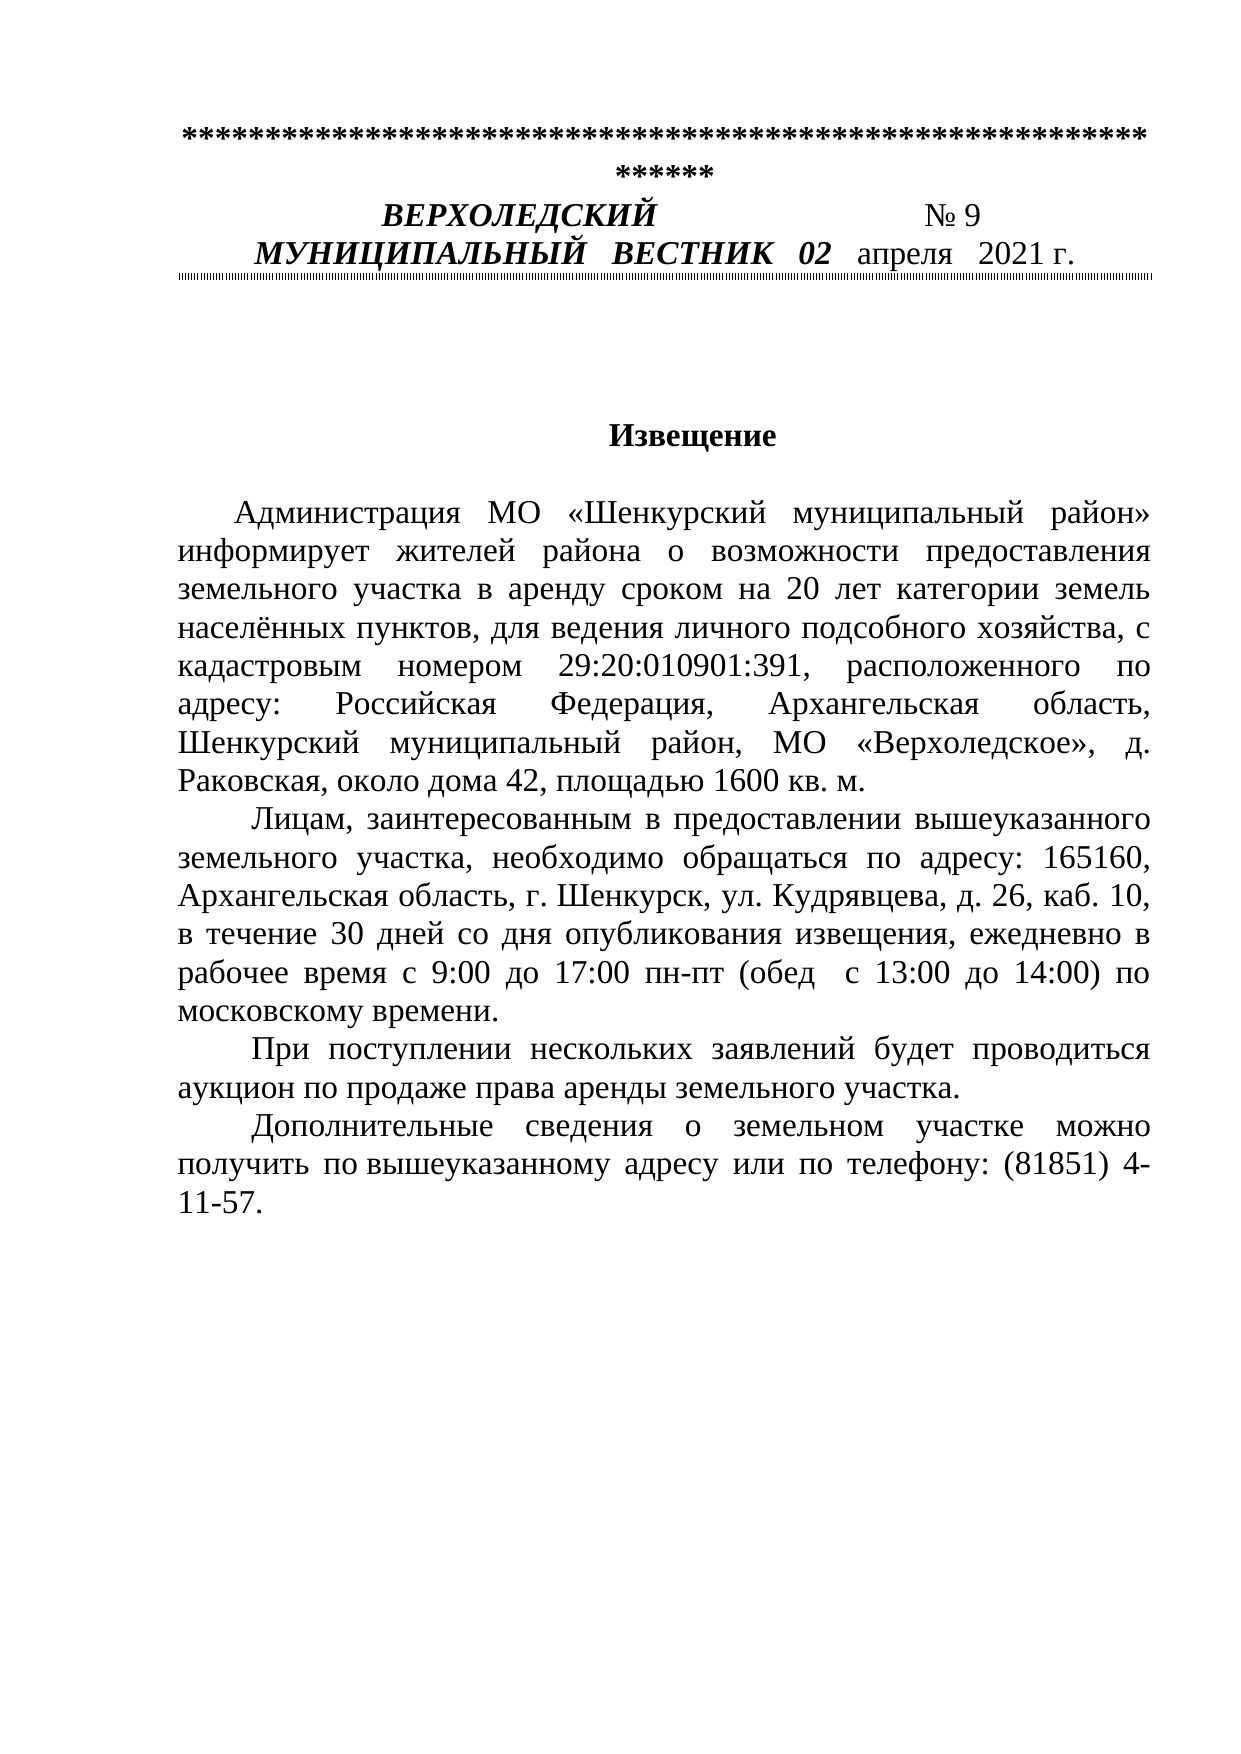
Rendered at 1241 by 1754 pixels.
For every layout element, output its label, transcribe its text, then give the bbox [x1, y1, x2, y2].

title Дополнительные сведения о земельном участке можно получить по вышеуказанному адресу или по телефону: (81851) 4-11-57. [177, 1105, 1152, 1220]
text **************************************************************** [177, 118, 1152, 195]
title Лицам, заинтересованным в предоставлении вышеуказанного земельного участка, необходимо обращаться по адресу: 165160, Архангельская область, г. Шенкурск, ул. Кудрявцева, д. 26, каб. 10, в течение 30 дней со дня опубликования извещения, ежедневно в рабочее время с 9:00 до 17:00 пн-пт (обед с 13:00 до 14:00) по московскому времени. [177, 798, 1152, 1028]
text Администрация МО «Шенкурский муниципальный район» информирует жителей района о возможности предоставления земельного участка в аренду сроком на 20 лет категории земель населённых пунктов, для ведения личного подсобного хозяйства, с кадастровым номером 29:20:010901:391, расположенного по адресу: Российская Федерация, Архангельская область, Шенкурский муниципальный район, МО «Верхоледское», д. Раковская, около дома 42, площадью 1600 кв. м. [177, 492, 1152, 798]
text ВЕРХОЛЕДСКИЙ № 9 [177, 195, 1152, 233]
text МУНИЦИПАЛЬНЫЙ ВЕСТНИК 02 апреля 2021 г. [177, 233, 1152, 280]
title При поступлении нескольких заявлений будет проводиться аукцион по продаже права аренды земельного участка. [177, 1028, 1152, 1105]
text Извещение [177, 415, 1152, 453]
